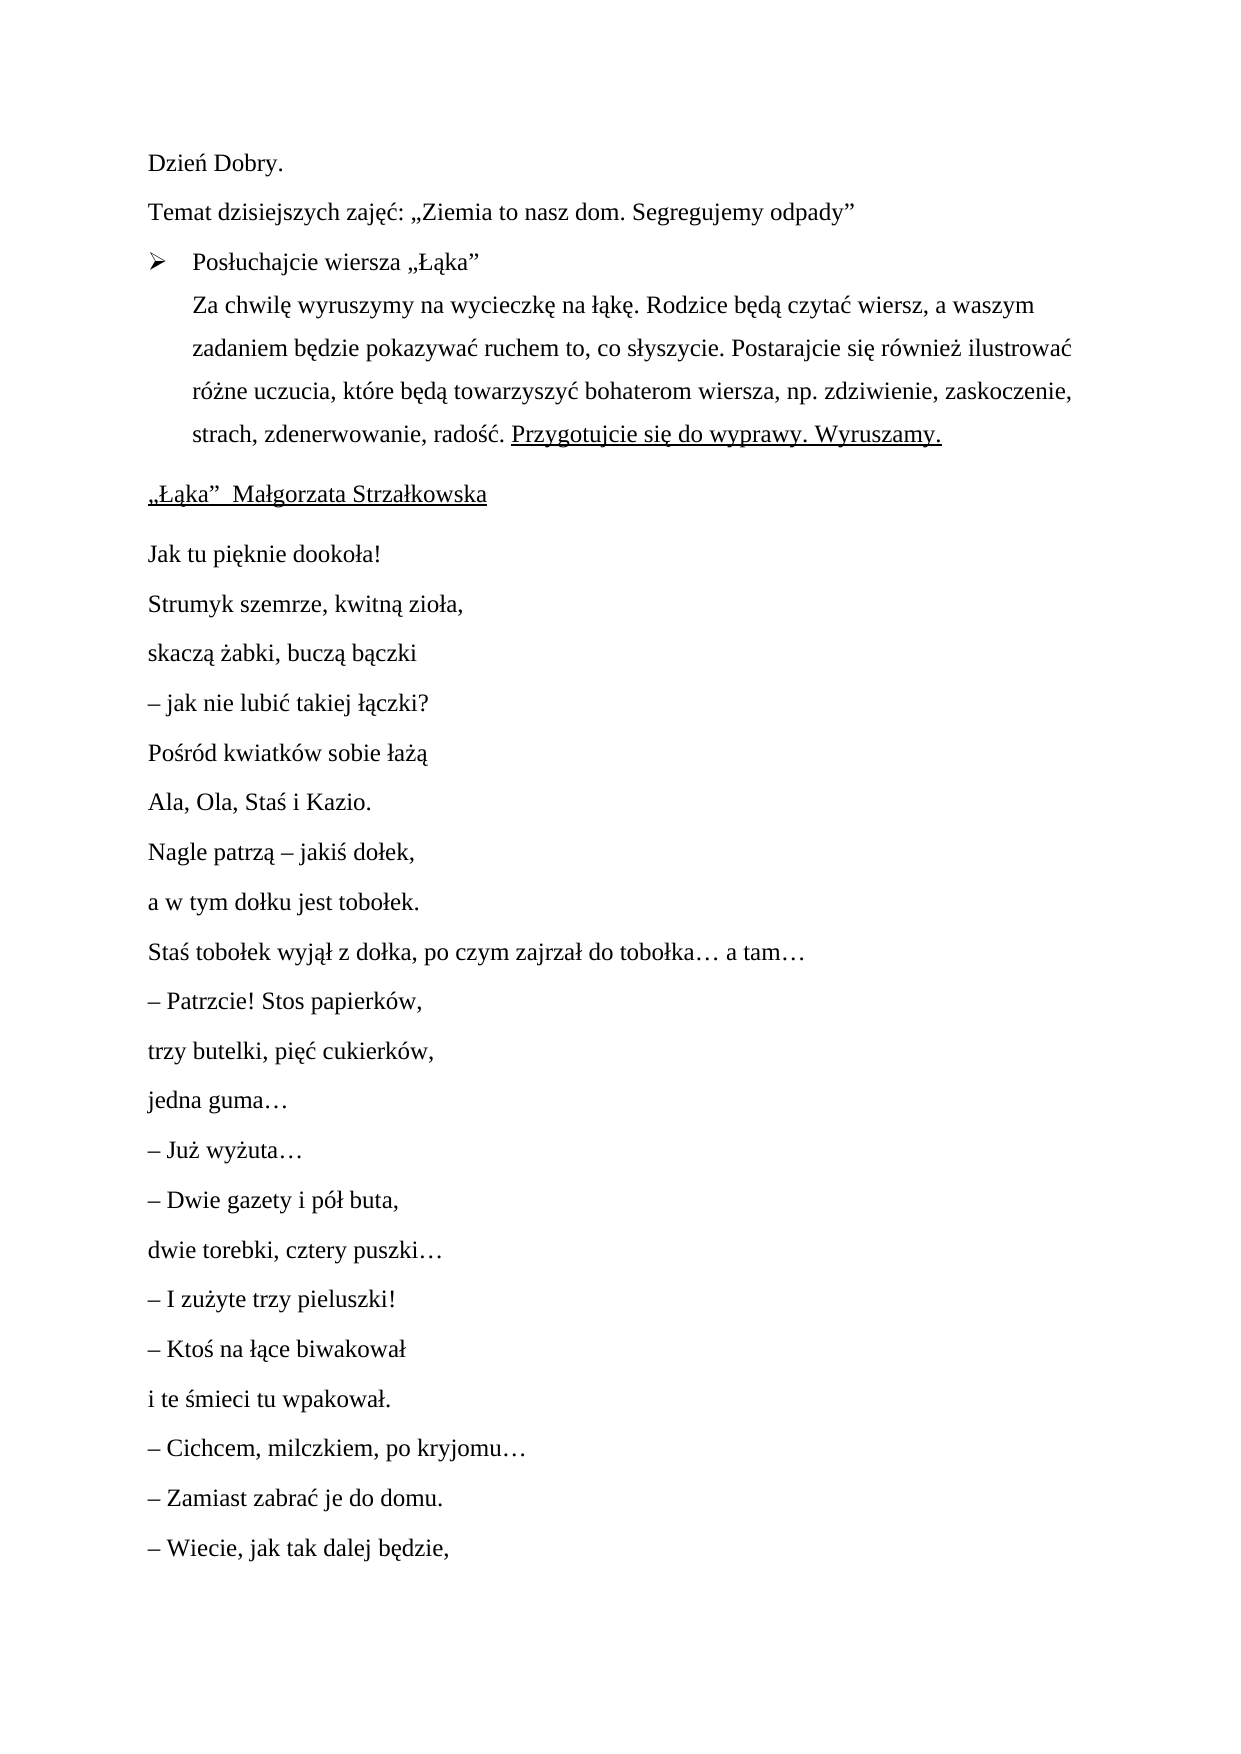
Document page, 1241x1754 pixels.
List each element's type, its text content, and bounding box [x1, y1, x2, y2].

text Temat dzisiejszych zajęć: „Ziemia to nasz dom. Segregujemy odpady” [148, 197, 1093, 226]
text – Dwie gazety i pół buta, [148, 1185, 1093, 1214]
text „Łąka” Małgorzata Strzałkowska [148, 479, 1093, 508]
text dwie torebki, cztery puszki… [148, 1235, 1093, 1263]
text Pośród kwiatków sobie łażą [148, 738, 1093, 767]
text a w tym dołku jest tobołek. [148, 887, 1093, 916]
text Staś tobołek wyjął z dołka, po czym zajrzał do tobołka… a tam… [148, 937, 1093, 965]
list Za chwilę wyruszymy na wycieczkę na łąkę. Rodzice będą czytać wiersz, a waszym zadaniem będzie pokazywać ruchem to, co słyszycie. Postarajcie się również ilustrować różne uczucia, które będą towarzyszyć bohaterom wiersza, np. zdziwienie, zaskoczenie, strach, zdenerwowanie, radość. Przygotujcie się do wyprawy. Wyruszamy. [192, 290, 1093, 448]
text – Patrzcie! Stos papierków, [148, 986, 1093, 1015]
text – Ktoś na łące biwakował [148, 1334, 1093, 1363]
text – Już wyżuta… [148, 1135, 1093, 1164]
text jedna guma… [148, 1086, 1093, 1114]
text Dzień Dobry. [148, 148, 1093, 176]
text Jak tu pięknie dookoła! [148, 539, 1093, 568]
list Posłuchajcie wiersza „Łąka” [148, 247, 1093, 276]
text – jak nie lubić takiej łączki? [148, 688, 1093, 717]
text – I zużyte trzy pieluszki! [148, 1284, 1093, 1313]
text – Zamiast zabrać je do domu. [148, 1483, 1093, 1512]
text Ala, Ola, Staś i Kazio. [148, 787, 1093, 816]
text – Cichcem, milczkiem, po kryjomu… [148, 1433, 1093, 1462]
text trzy butelki, pięć cukierków, [148, 1036, 1093, 1065]
text Nagle patrzą – jakiś dołek, [148, 837, 1093, 866]
text – Wiecie, jak tak dalej będzie, [148, 1533, 1093, 1562]
text i te śmieci tu wpakował. [148, 1384, 1093, 1412]
text Strumyk szemrze, kwitną zioła, [148, 589, 1093, 617]
text skaczą żabki, buczą bączki [148, 638, 1093, 667]
